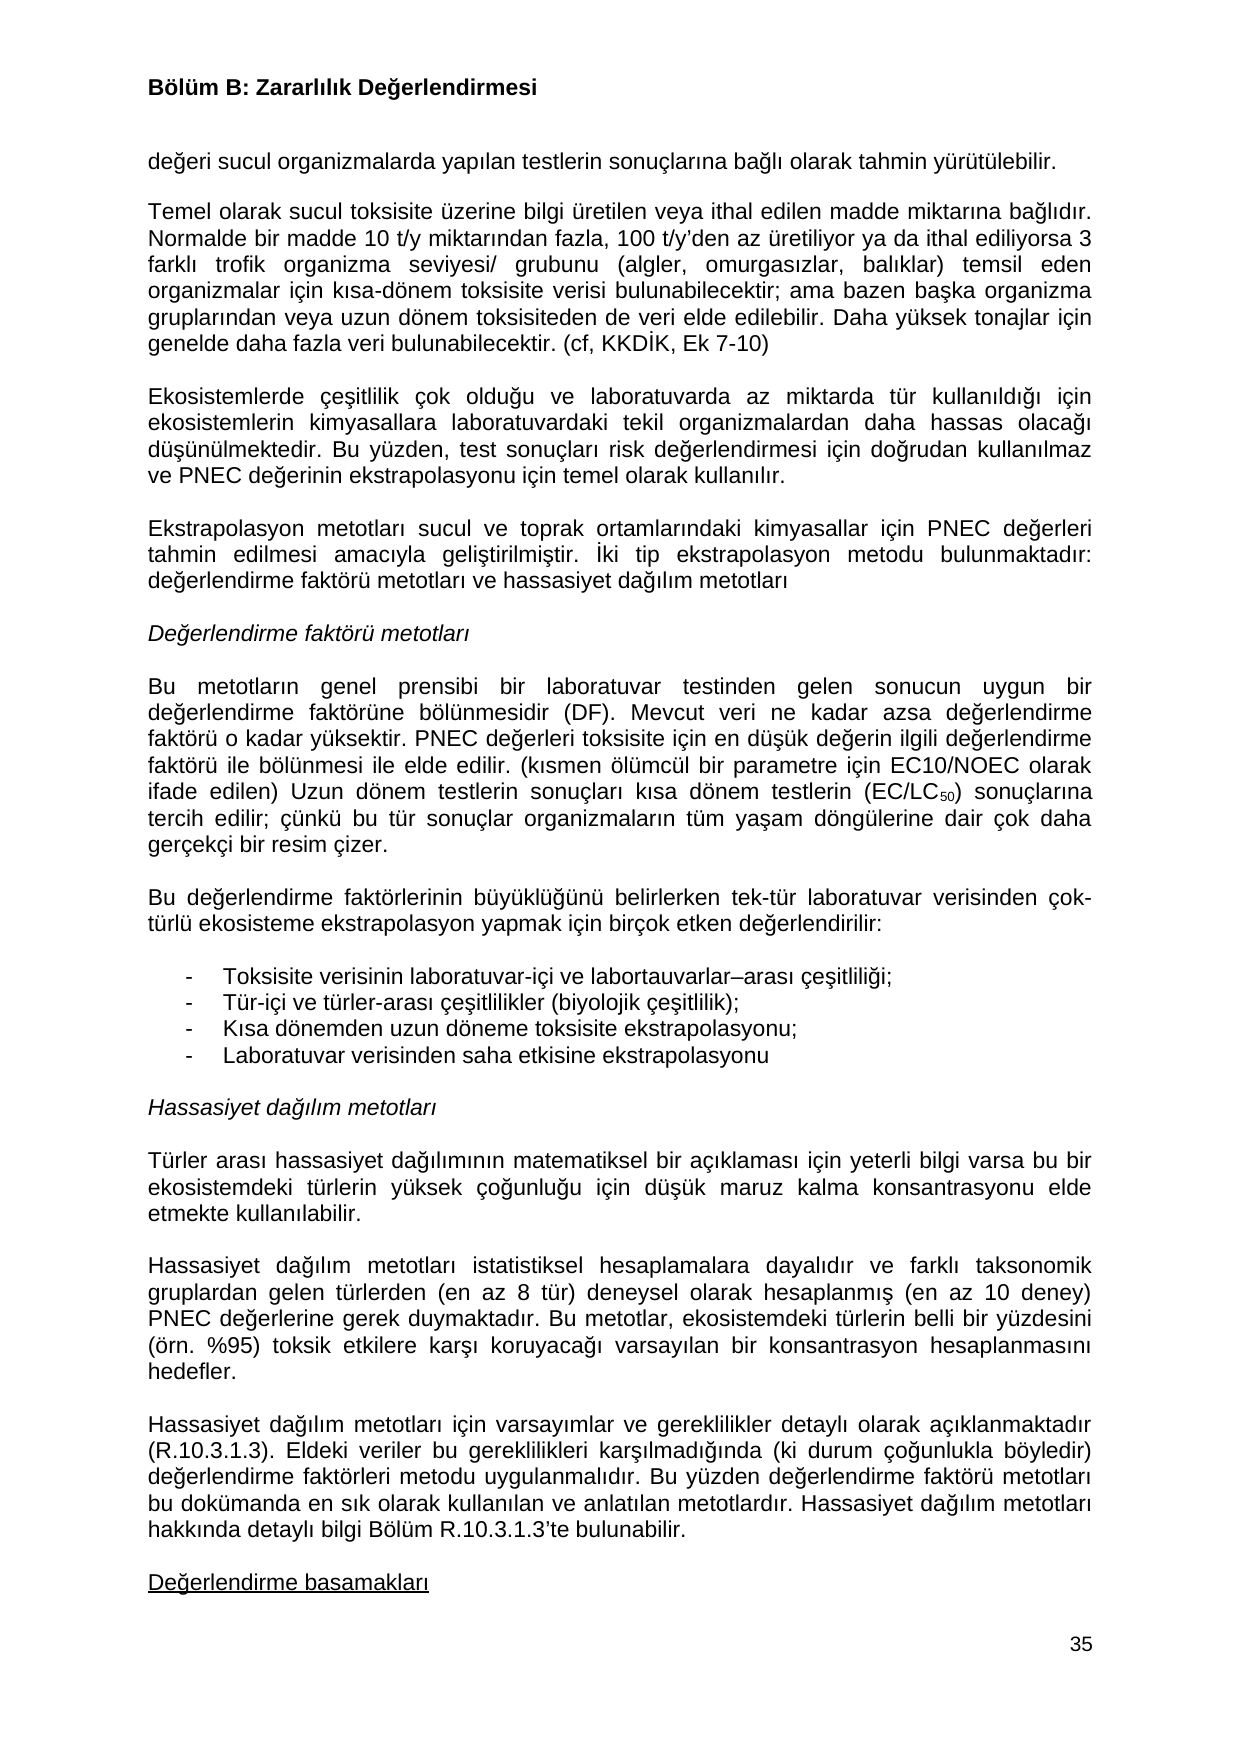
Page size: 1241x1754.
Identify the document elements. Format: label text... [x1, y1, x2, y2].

list Tür-içi ve türler-arası çeşitlilikler (biyolojik çeşitlilik); [185, 989, 1093, 1015]
text Hassasiyet dağılım metotları istatistiksel hesaplamalara dayalıdır ve farklı taksonomik gruplardan gelen türlerden (en az 8 tür) deneysel olarak hesaplanmış (en az 10 deney) PNEC değerlerine gerek duymaktadır. Bu metotlar, ekosistemdeki türlerin belli bir yüzdesini (örn. %95) toksik etkilere karşı koruyacağı varsayılan bir konsantrasyon hesaplanmasını hedefler. [148, 1252, 1093, 1384]
list Laboratuvar verisinden saha etkisine ekstrapolasyonu [185, 1042, 1093, 1068]
text Ekstrapolasyon metotları sucul ve toprak ortamlarındaki kimyasallar için PNEC değerleri tahmin edilmesi amacıyla geliştirilmiştir. İki tip ekstrapolasyon metodu bulunmaktadır: değerlendirme faktörü metotları ve hassasiyet dağılım metotları [148, 514, 1093, 594]
text Değerlendirme faktörü metotları [148, 620, 1093, 646]
text Hassasiyet dağılım metotları [148, 1094, 1093, 1121]
text Bu metotların genel prensibi bir laboratuvar testinden gelen sonucun uygun bir değerlendirme faktörüne bölünmesidir (DF). Mevcut veri ne kadar azsa değerlendirme faktörü o kadar yüksektir. PNEC değerleri toksisite için en düşük değerin ilgili değerlendirme faktörü ile bölünmesi ile elde edilir. (kısmen ölümcül bir parametre için EC10/NOEC olarak ifade edilen) Uzun dönem testlerin sonuçları kısa dönem testlerin (EC/LC50) sonuçlarına tercih edilir; çünkü bu tür sonuçlar organizmaların tüm yaşam döngülerine dair çok daha gerçekçi bir resim çizer. [148, 673, 1093, 857]
text Değerlendirme basamakları [148, 1569, 1093, 1595]
text Temel olarak sucul toksisite üzerine bilgi üretilen veya ithal edilen madde miktarına bağlıdır. Normalde bir madde 10 t/y miktarından fazla, 100 t/y’den az üretiliyor ya da ithal ediliyorsa 3 farklı trofik organizma seviyesi/ grubunu (algler, omurgasızlar, balıklar) temsil eden organizmalar için kısa-dönem toksisite verisi bulunabilecektir; ama bazen başka organizma gruplarından veya uzun dönem toksisiteden de veri elde edilebilir. Daha yüksek tonajlar için genelde daha fazla veri bulunabilecektir. (cf, KKDİK, Ek 7-10) [148, 198, 1093, 356]
text Türler arası hassasiyet dağılımının matematiksel bir açıklaması için yeterli bilgi varsa bu bir ekosistemdeki türlerin yüksek çoğunluğu için düşük maruz kalma konsantrasyonu elde etmekte kullanılabilir. [148, 1147, 1093, 1226]
text Hassasiyet dağılım metotları için varsayımlar ve gereklilikler detaylı olarak açıklanmaktadır (R.10.3.1.3). Eldeki veriler bu gereklilikleri karşılmadığında (ki durum çoğunlukla böyledir) değerlendirme faktörleri metodu uygulanmalıdır. Bu yüzden değerlendirme faktörü metotları bu dokümanda en sık olarak kullanılan ve anlatılan metotlardır. Hassasiyet dağılım metotları hakkında detaylı bilgi Bölüm R.10.3.1.3’te bulunabilir. [148, 1411, 1093, 1542]
list Kısa dönemden uzun döneme toksisite ekstrapolasyonu; [185, 1015, 1093, 1042]
text Ekosistemlerde çeşitlilik çok olduğu ve laboratuvarda az miktarda tür kullanıldığı için ekosistemlerin kimyasallara laboratuvardaki tekil organizmalardan daha hassas olacağı düşünülmektedir. Bu yüzden, test sonuçları risk değerlendirmesi için doğrudan kullanılmaz ve PNEC değerinin ekstrapolasyonu için temel olarak kullanılır. [148, 383, 1093, 488]
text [148, 148, 1093, 174]
list Toksisite verisinin laboratuvar-içi ve labortauvarlar–arası çeşitliliği; [185, 963, 1093, 989]
text Bu değerlendirme faktörlerinin büyüklüğünü belirlerken tek-tür laboratuvar verisinden çok-türlü ekosisteme ekstrapolasyon yapmak için birçok etken değerlendirilir: [148, 883, 1093, 936]
